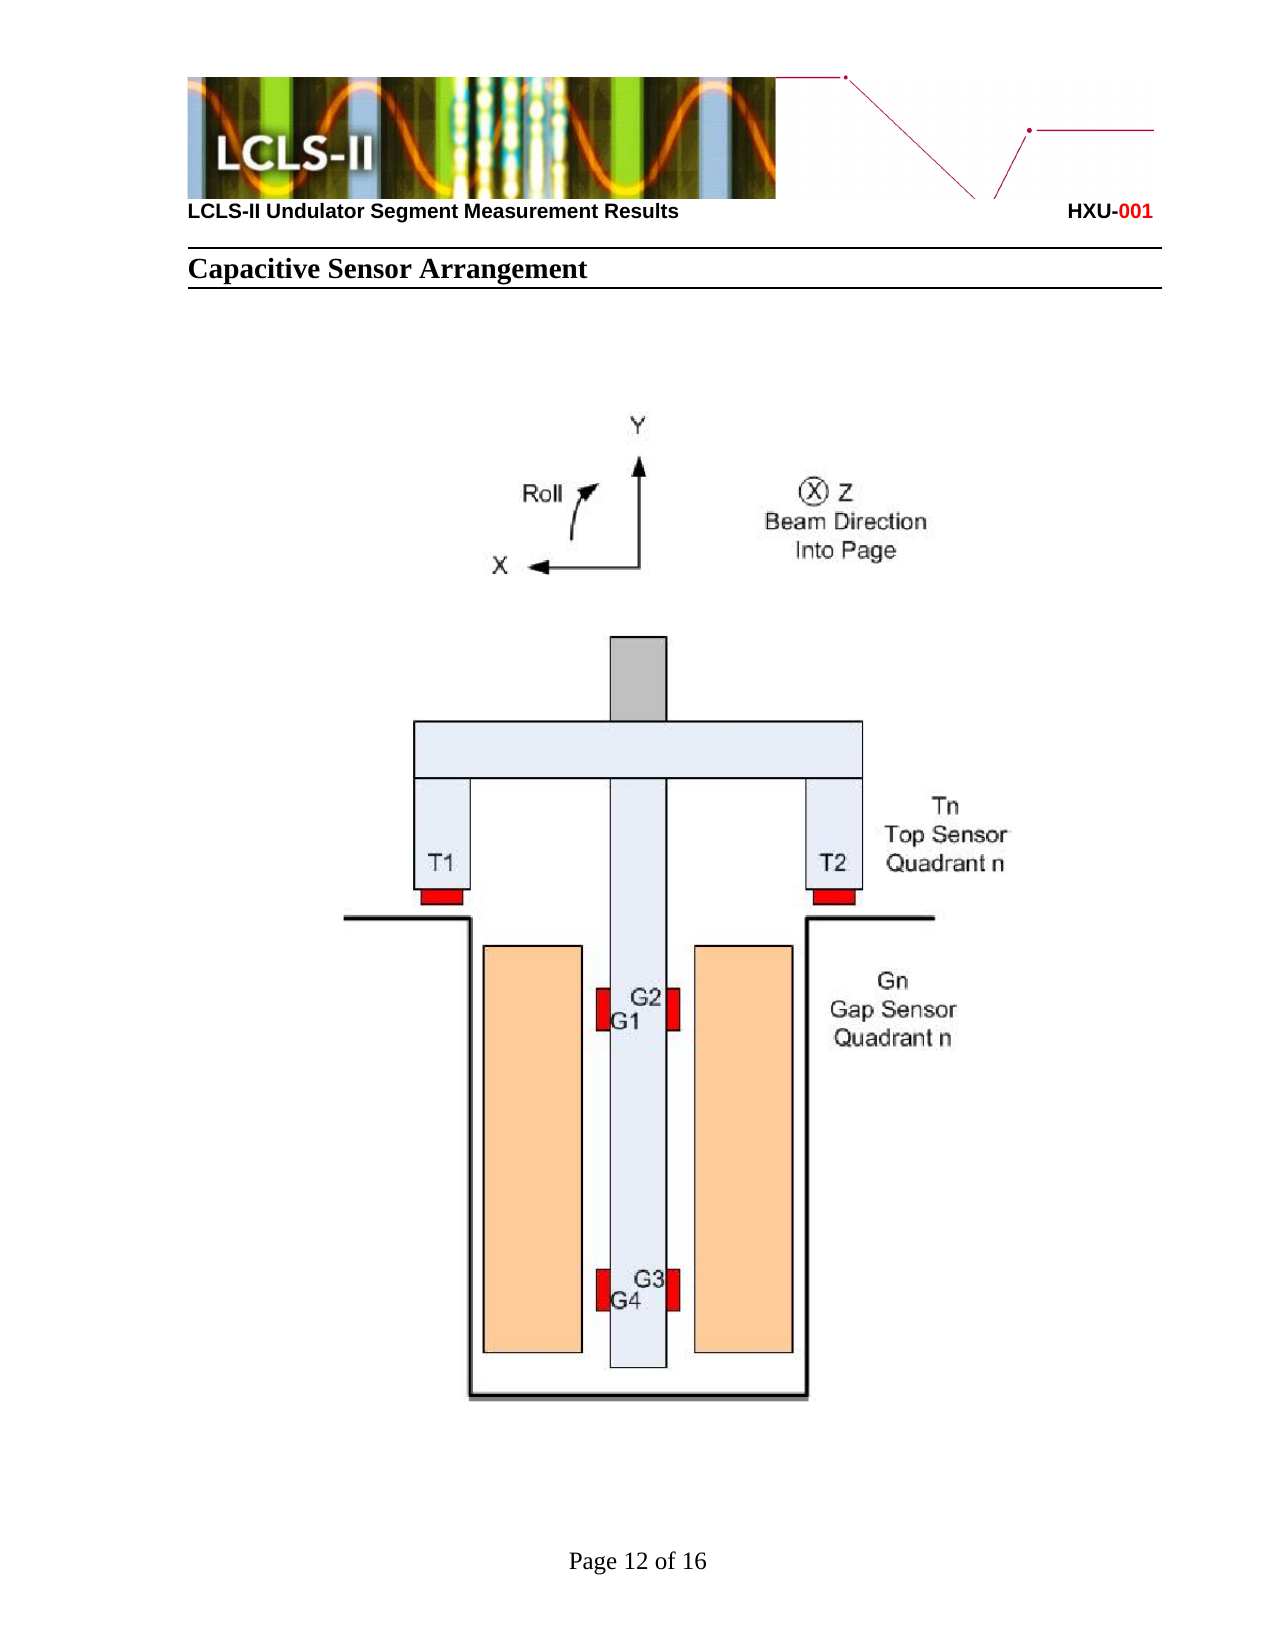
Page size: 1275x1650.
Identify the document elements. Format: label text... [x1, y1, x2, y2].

picture [318, 403, 1032, 1412]
picture [187, 75, 1154, 199]
text Capacitive Sensor Arrangement [187, 248, 1162, 289]
